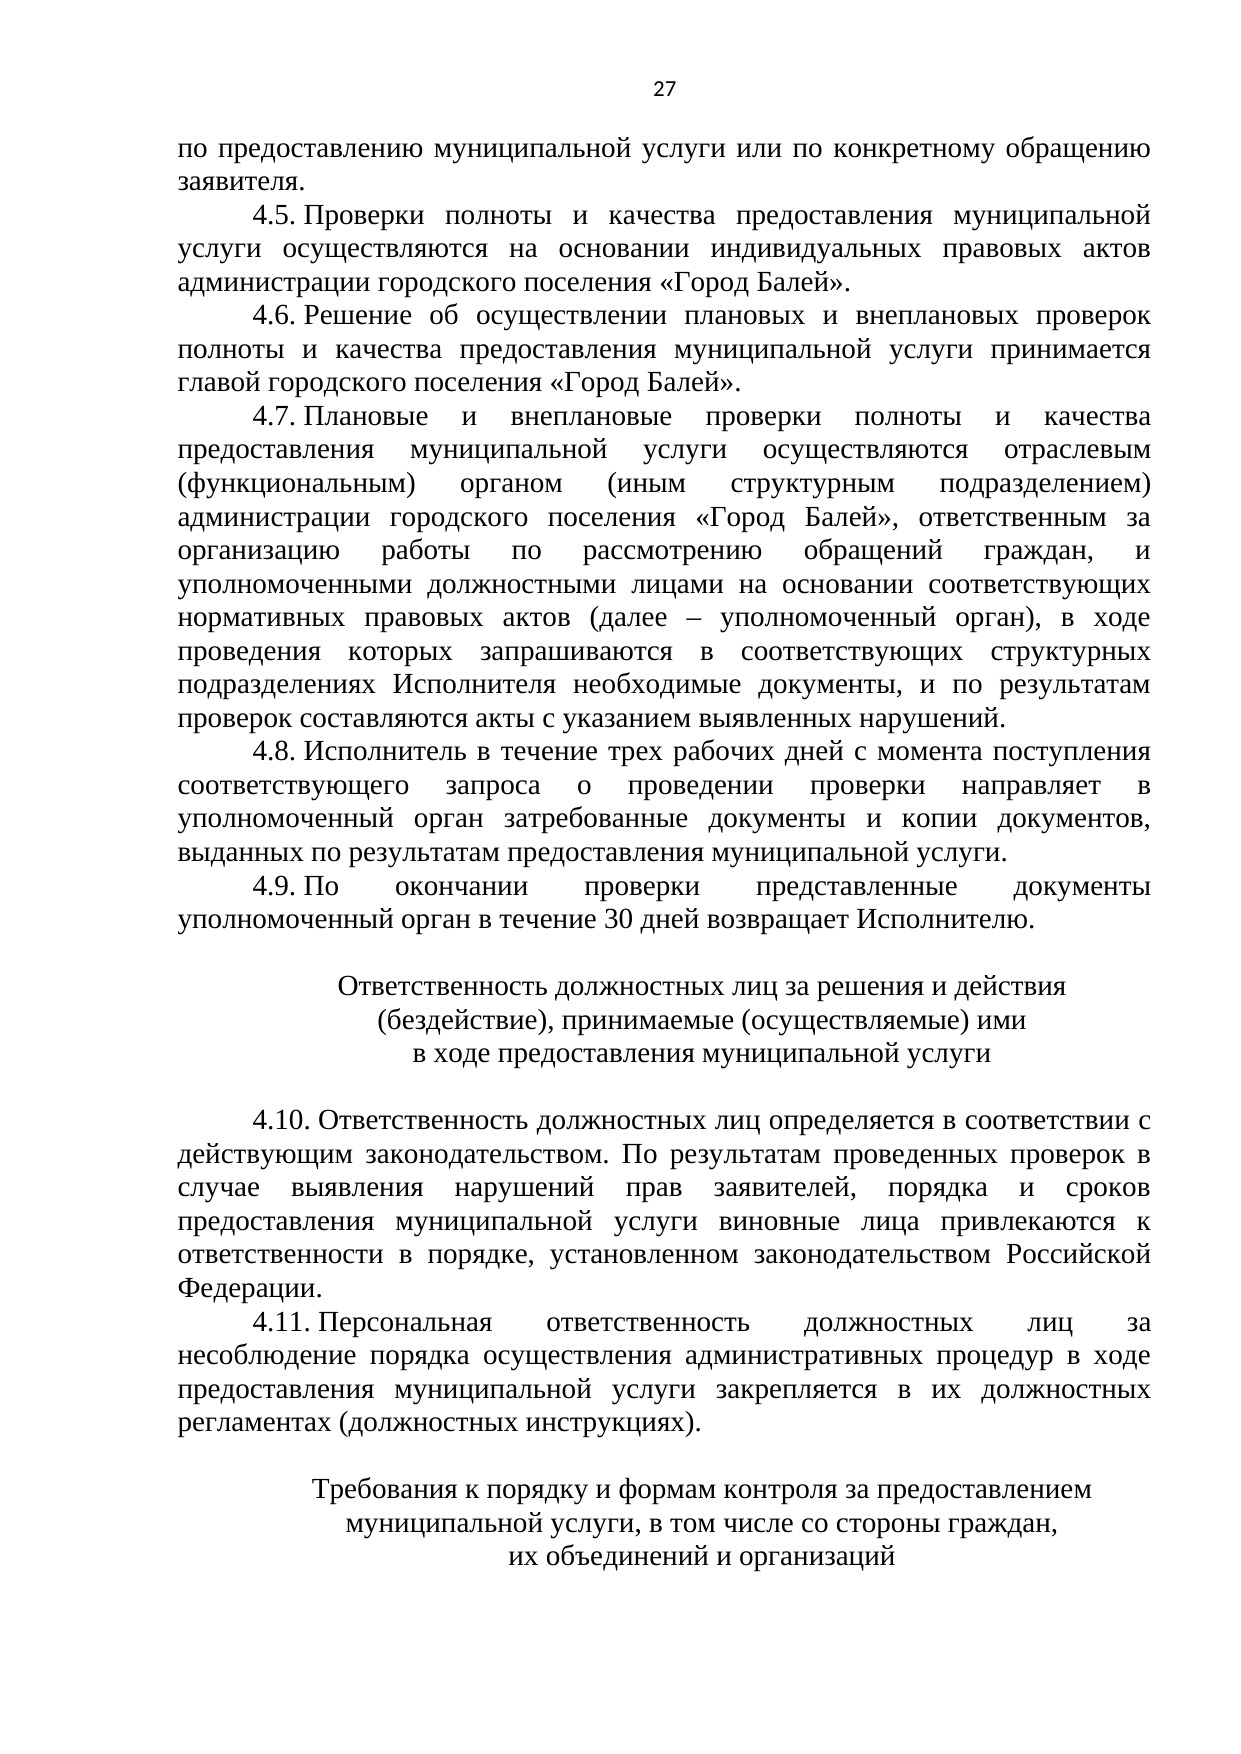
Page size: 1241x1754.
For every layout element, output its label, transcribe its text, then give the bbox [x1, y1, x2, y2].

text 4.8. Исполнитель в течение трех рабочих дней с момента поступления соответствующего запроса о проведении проверки направляет в уполномоченный орган затребованные документы и копии документов, выданных по результатам предоставления муниципальной услуги. [177, 733, 1152, 868]
text 4.11. Персональная ответственность должностных лиц за несоблюдение порядка осуществления административных процедур в ходе предоставления муниципальной услуги закрепляется в их должностных регламентах (должностных инструкциях). [177, 1304, 1152, 1438]
text в ходе предоставления муниципальной услуги [177, 1035, 1152, 1069]
text Ответственность должностных лиц за решения и действия [177, 968, 1152, 1002]
text их объединений и организаций [177, 1538, 1152, 1572]
text (бездействие), принимаемые (осуществляемые) ими [177, 1002, 1152, 1035]
text 4.5. Проверки полноты и качества предоставления муниципальной услуги осуществляются на основании индивидуальных правовых актов администрации городского поселения «Город Балей». [177, 197, 1152, 297]
text Требования к порядку и формам контроля за предоставлением [177, 1471, 1152, 1505]
text 4.7. Плановые и внеплановые проверки полноты и качества предоставления муниципальной услуги осуществляются отраслевым (функциональным) органом (иным структурным подразделением) администрации городского поселения «Город Балей», ответственным за организацию работы по рассмотрению обращений граждан, и уполномоченными должностными лицами на основании соответствующих нормативных правовых актов (далее – уполномоченный орган), в ходе проведения которых запрашиваются в соответствующих структурных подразделениях Исполнителя необходимые документы, и по результатам проверок составляются акты с указанием выявленных нарушений. [177, 398, 1152, 733]
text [177, 130, 1152, 197]
text 4.6. Решение об осуществлении плановых и внеплановых проверок полноты и качества предоставления муниципальной услуги принимается главой городского поселения «Город Балей». [177, 297, 1152, 398]
text 4.9. По окончании проверки представленные документы уполномоченный орган в течение 30 дней возвращает Исполнителю. [177, 868, 1152, 935]
text муниципальной услуги, в том числе со стороны граждан, [177, 1505, 1152, 1538]
text 4.10. Ответственность должностных лиц определяется в соответствии с действующим законодательством. По результатам проведенных проверок в случае выявления нарушений прав заявителей, порядка и сроков предоставления муниципальной услуги виновные лица привлекаются к ответственности в порядке, установленном законодательством Российской Федерации. [177, 1102, 1152, 1304]
